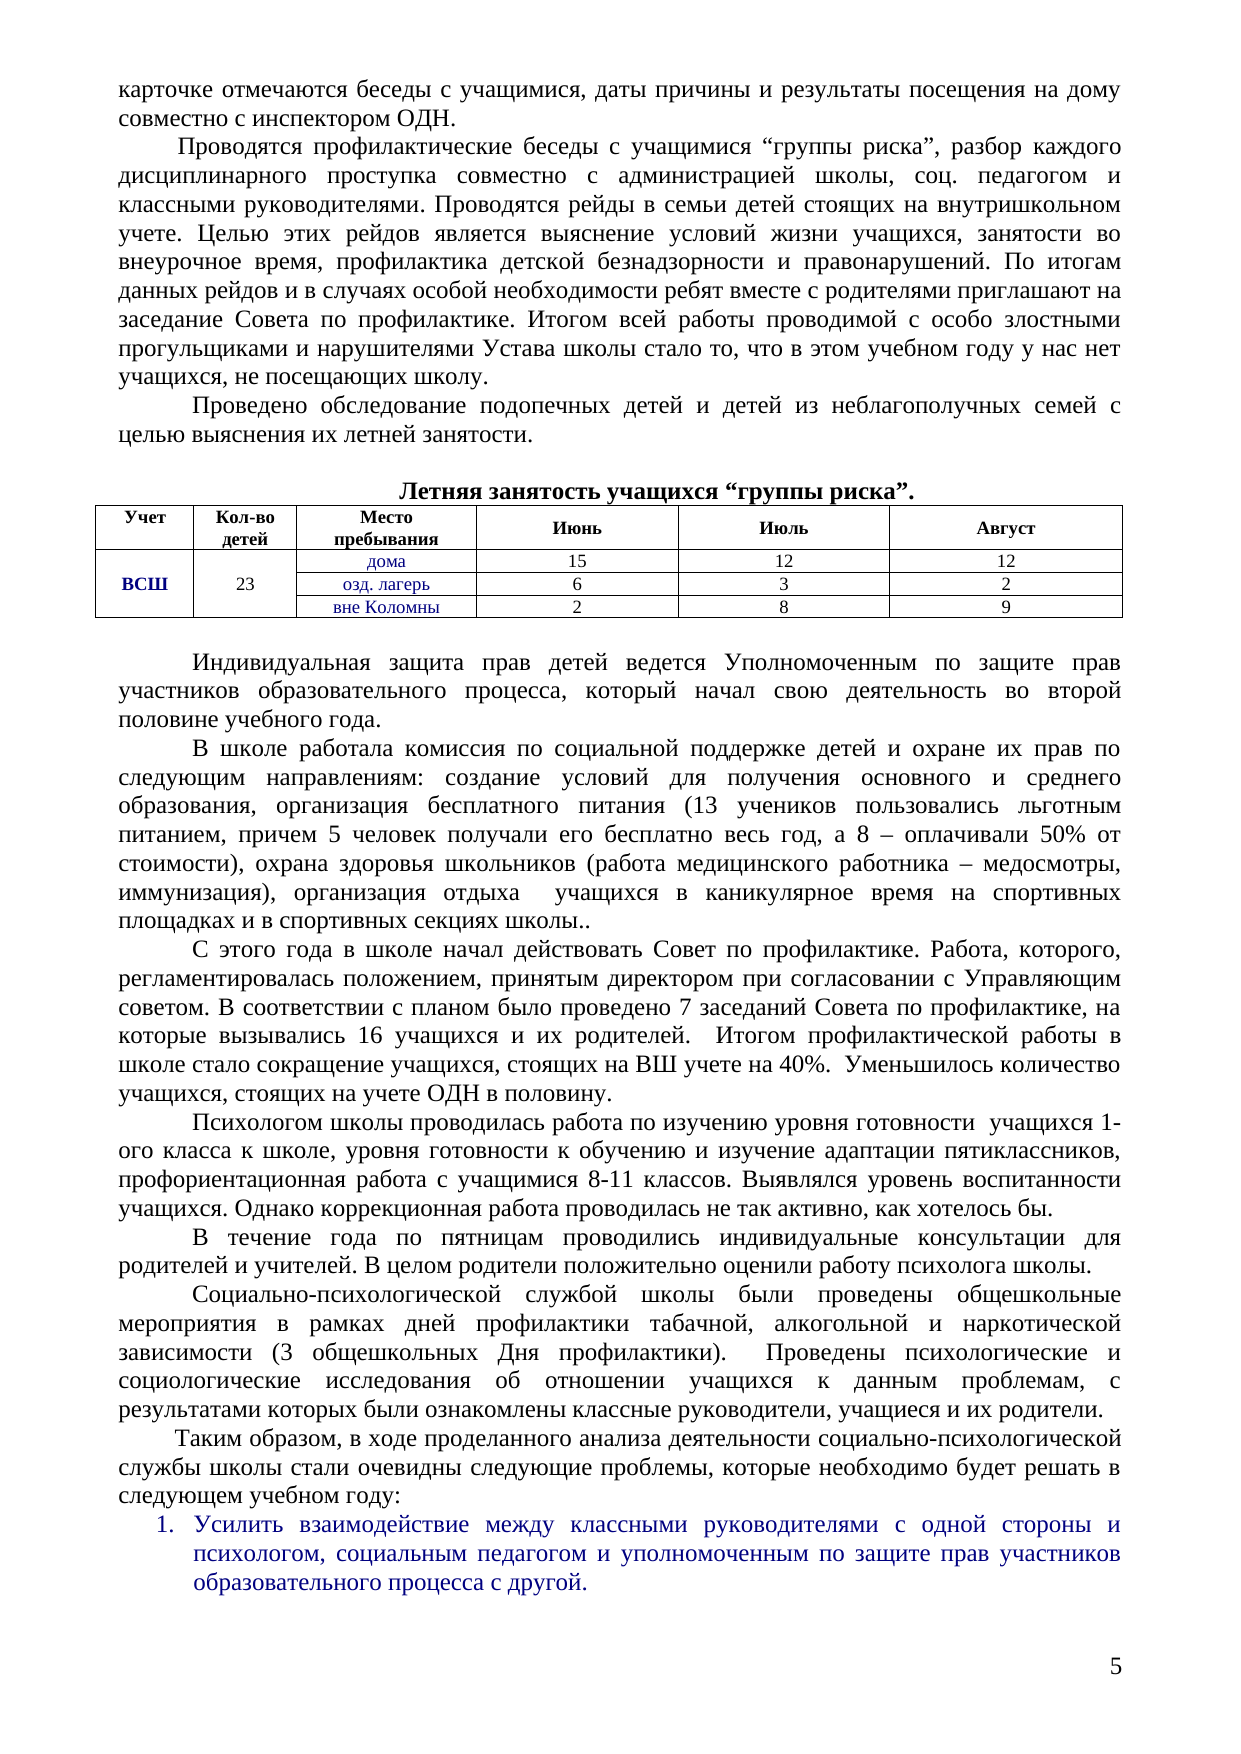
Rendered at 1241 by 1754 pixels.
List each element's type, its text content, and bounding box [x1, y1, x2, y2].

table_cell 8 [679, 596, 889, 617]
text Проведено обследование подопечных детей и детей из неблагополучных семей с целью выяснения их летней занятости. [118, 390, 1122, 448]
table_header Кол-во детей [194, 506, 296, 549]
table_cell 2 [890, 573, 1122, 594]
table_cell ВСШ [96, 550, 193, 617]
text Таким образом, в ходе проделанного анализа деятельности социально-психологической службы школы стали очевидны следующие проблемы, которые необходимо будет решать в следующем учебном году: [118, 1423, 1122, 1509]
table_header Июль [679, 506, 889, 549]
table_header Июнь [477, 506, 678, 549]
table_cell дома [297, 550, 476, 572]
table_cell 12 [890, 550, 1122, 572]
table_cell 6 [477, 573, 678, 594]
list Усилить взаимодействие между классными руководителями с одной стороны и психологом, социальным педагогом и уполномоченным по защите прав участников образовательного процесса с другой. [156, 1509, 1122, 1596]
table_header Место пребывания [297, 506, 476, 549]
text С этого года в школе начал действовать Совет по профилактике. Работа, которого, регламентировалась положением, принятым директором при согласовании с Управляющим советом. В соответствии с планом было проведено 7 заседаний Совета по профилактике, на которые вызывались 16 учащихся и их родителей. Итогом профилактической работы в школе стало сокращение учащихся, стоящих на ВШ учете на 40%. Уменьшилось количество учащихся, стоящих на учете ОДН в половину. [118, 934, 1122, 1107]
text Проводятся профилактические беседы с учащимися “группы риска”, разбор каждого дисциплинарного проступка совместно с администрацией школы, соц. педагогом и классными руководителями. Проводятся рейды в семьи детей стоящих на внутришкольном учете. Целью этих рейдов является выяснение условий жизни учащихся, занятости во внеурочное время, профилактика детской безнадзорности и правонарушений. По итогам данных рейдов и в случаях особой необходимости ребят вместе с родителями приглашают на заседание Совета по профилактике. Итогом всей работы проводимой с особо злостными прогульщиками и нарушителями Устава школы стало то, что в этом учебном году у нас нет учащихся, не посещающих школу. [118, 131, 1122, 390]
text В школе работала комиссия по социальной поддержке детей и охране их прав по следующим направлениям: создание условий для получения основного и среднего образования, организация бесплатного питания (13 учеников пользовались льготным питанием, причем 5 человек получали его бесплатно весь год, а 8 – оплачивали 50% от стоимости), охрана здоровья школьников (работа медицинского работника – медосмотры, иммунизация), организация отдыха учащихся в каникулярное время на спортивных площадках и в спортивных секциях школы.. [118, 733, 1122, 934]
table_cell 2 [477, 596, 678, 617]
table_cell 9 [890, 596, 1122, 617]
table_cell 23 [194, 550, 296, 617]
table_cell вне Коломны [297, 596, 476, 617]
table_header Август [890, 506, 1122, 549]
text В течение года по пятницам проводились индивидуальные консультации для родителей и учителей. В целом родители положительно оценили работу психолога школы. [118, 1222, 1122, 1279]
table_cell 3 [679, 573, 889, 594]
table_cell озд. лагерь [297, 573, 476, 594]
text Летняя занятость учащихся “группы риска”. [118, 476, 1122, 505]
text Социально-психологической службой школы были проведены общешкольные мероприятия в рамках дней профилактики табачной, алкогольной и наркотической зависимости (3 общешкольных Дня профилактики). Проведены психологические и социологические исследования об отношении учащихся к данным проблемам, с результатами которых были ознакомлены классные руководители, учащиеся и их родители. [118, 1279, 1122, 1423]
table_cell 15 [477, 550, 678, 572]
text Индивидуальная защита прав детей ведется Уполномоченным по защите прав участников образовательного процесса, который начал свою деятельность во второй половине учебного года. [118, 647, 1122, 733]
table_cell 12 [679, 550, 889, 572]
table_header Учет [96, 506, 193, 549]
text Психологом школы проводилась работа по изучению уровня готовности учащихся 1-ого класса к школе, уровня готовности к обучению и изучение адаптации пятиклассников, профориентационная работа с учащимися 8-11 классов. Выявлялся уровень воспитанности учащихся. Однако коррекционная работа проводилась не так активно, как хотелось бы. [118, 1107, 1122, 1222]
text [118, 74, 1122, 131]
